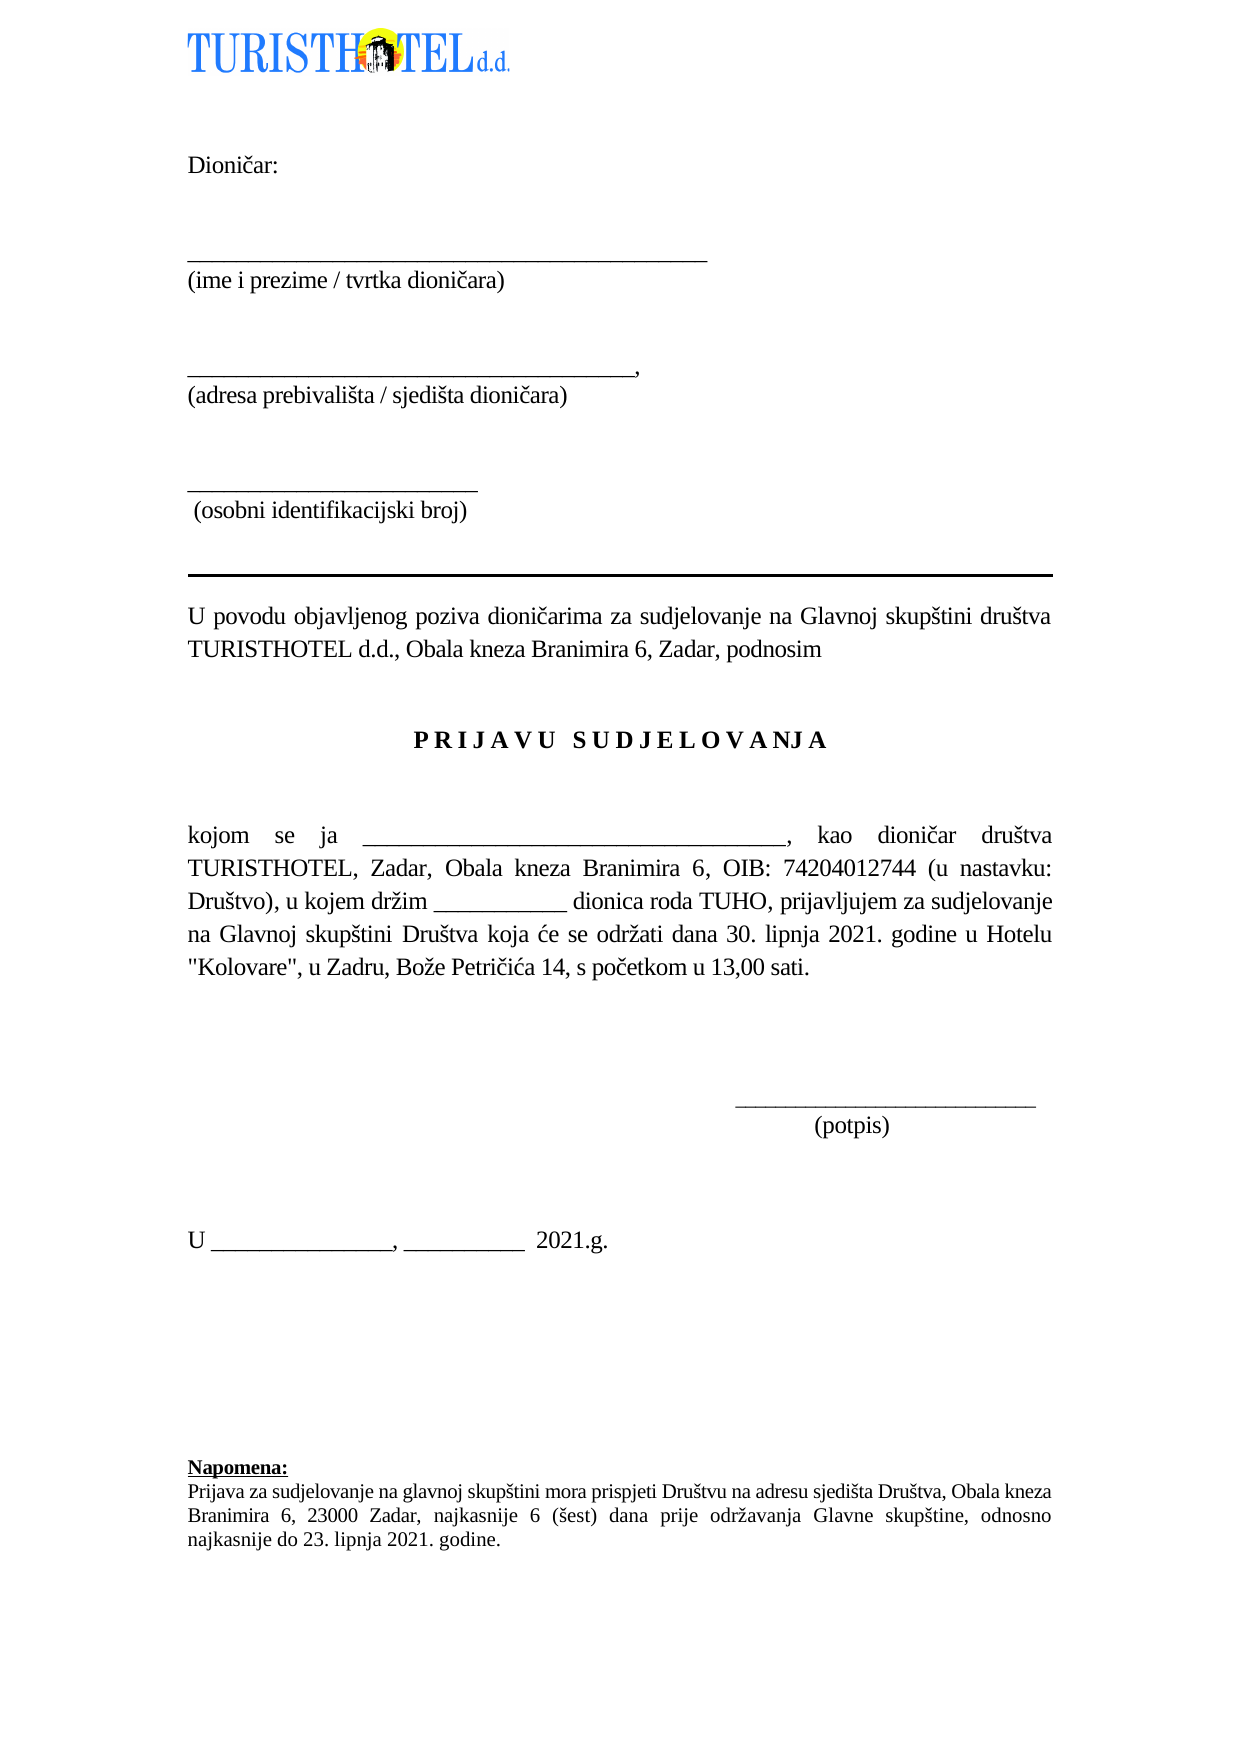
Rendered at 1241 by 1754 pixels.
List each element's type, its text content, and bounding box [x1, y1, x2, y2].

text ________________________ [187, 466, 1053, 495]
text (potpis) [719, 1110, 1053, 1138]
text Dioničar: [187, 150, 1053, 179]
text ___________________________________________ [187, 236, 1053, 265]
text Prijava za sudjelovanje na glavnoj skupštini mora prispjeti Društvu na adresu sjedišta Društva, Obala kneza Branimira 6, 23000 Zadar, najkasnije 6 (šest) dana prije održavanja Glavne skupštine, odnosno najkasnije do 23. lipnja 2021. godine. [187, 1479, 1053, 1551]
text Napomena: [187, 1455, 1053, 1479]
text U povodu objavljenog poziva dioničarima za sudjelovanje na Glavnoj skupštini društva TURISTHOTEL d.d., Obala kneza Branimira 6, Zadar, podnosim [187, 601, 1053, 663]
text (ime i prezime / tvrtka dioničara) [187, 265, 1053, 294]
text kojom se ja ___________________________________, kao dioničar društva TURISTHOTEL, Zadar, Obala kneza Branimira 6, OIB: 74204012744 (u nastavku: Društvo), u kojem držim ___________ dionica roda TUHO, prijavljujem za sudjelovanje na Glavnoj skupštini Društva koja će se održati dana 30. lipnja 2021. godine u Hotelu "Kolovare", u Zadru, Bože Petričića 14, s početkom u 13,00 sati. [187, 820, 1053, 981]
text U _______________, __________ 2021.g. [187, 1225, 1053, 1253]
text ______________________________ [719, 1086, 1053, 1110]
text (adresa prebivališta / sjedišta dioničara) [187, 380, 1053, 409]
picture [187, 28, 510, 76]
text _____________________________________, [187, 351, 1053, 380]
text (osobni identifikacijski broj) [187, 495, 1053, 524]
text P R I J A V U S U D J E L O V A NJ A [187, 725, 1053, 753]
